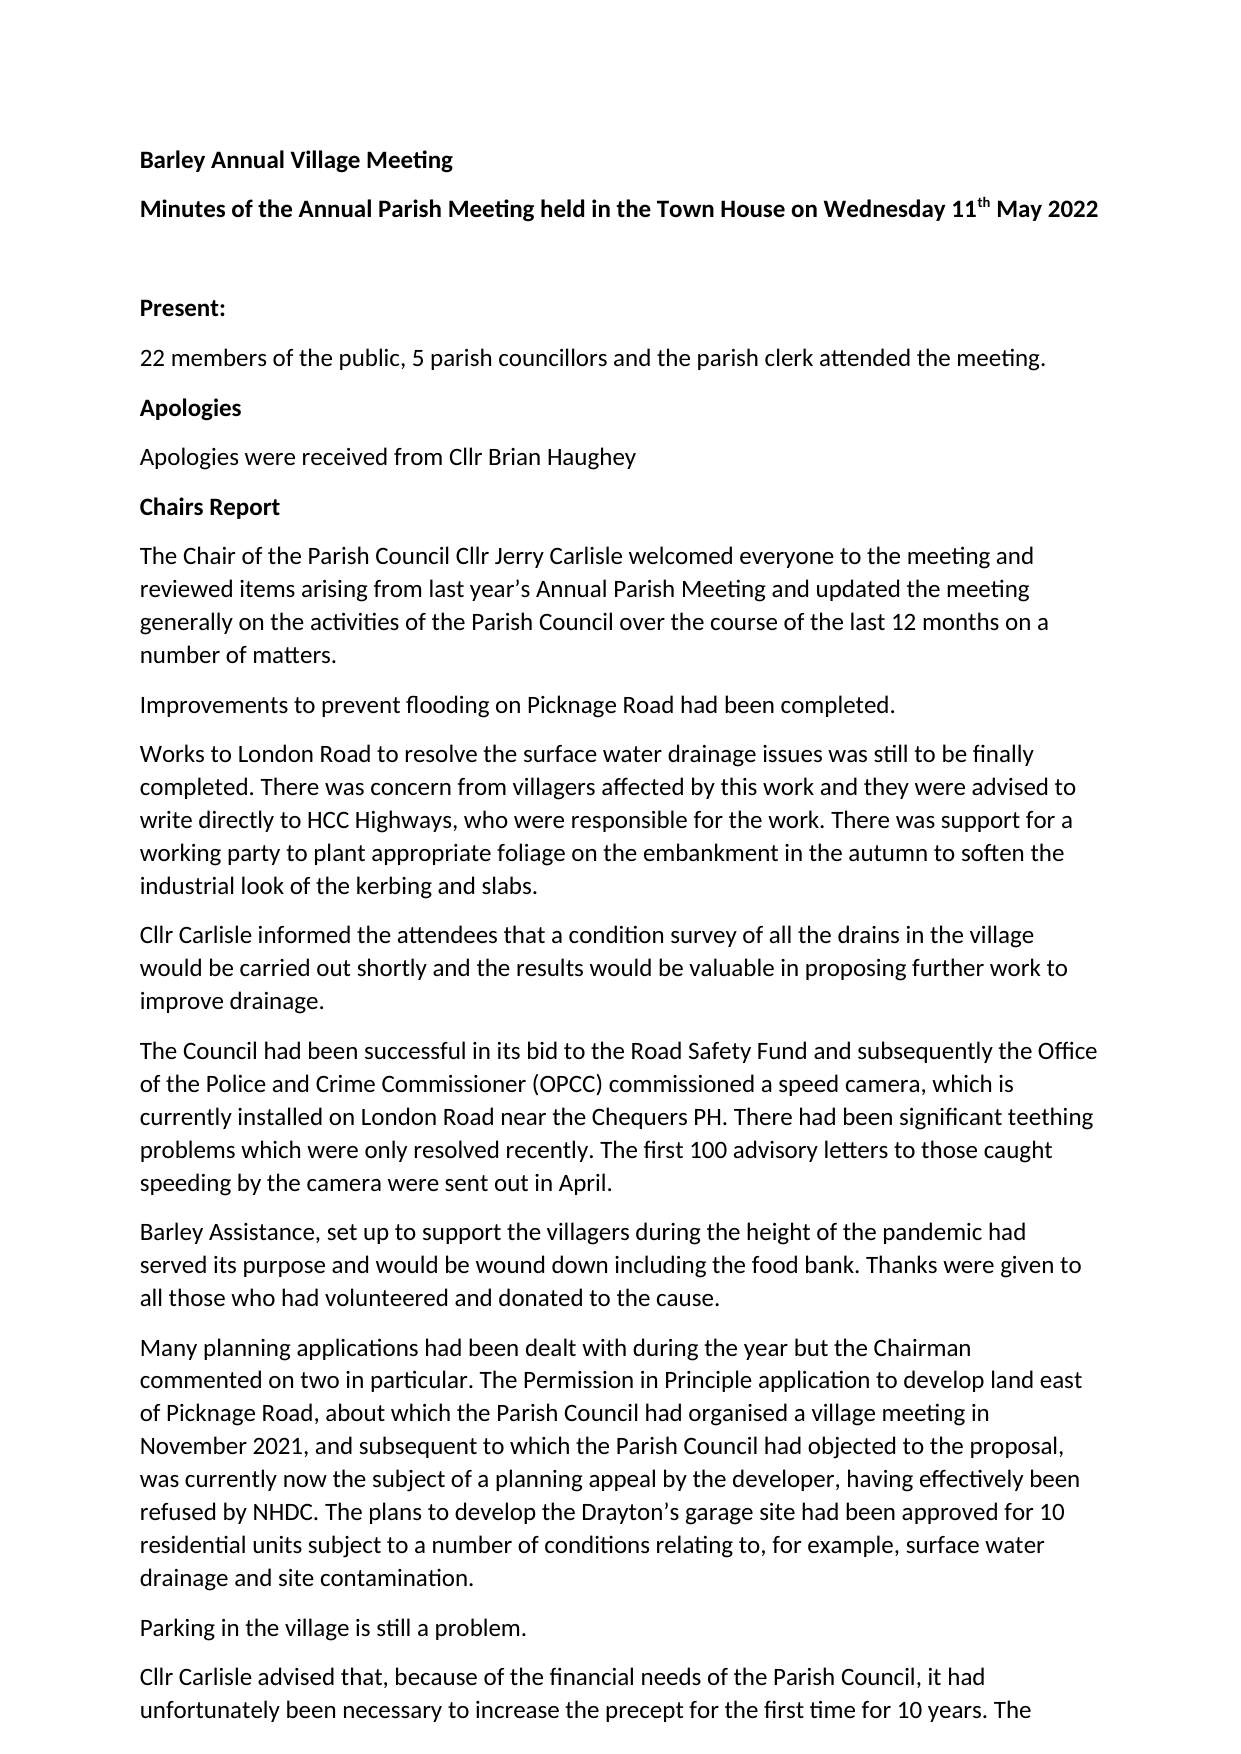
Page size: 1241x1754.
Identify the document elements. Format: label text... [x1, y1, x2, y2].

text The Council had been successful in its bid to the Road Safety Fund and subsequently the Office of the Police and Crime Commissioner (OPCC) commissioned a speed camera, which is currently installed on London Road near the Chequers PH. There had been significant teething problems which were only resolved recently. The first 100 advisory letters to those caught speeding by the camera were sent out in April. [139, 1035, 1098, 1197]
text Cllr Carlisle informed the attendees that a condition survey of all the drains in the village would be carried out shortly and the results would be valuable in proposing further work to improve drainage. [139, 919, 1098, 1016]
text Minutes of the Annual Parish Meeting held in the Town House on Wednesday 11th May 2022 [139, 193, 1098, 224]
text Present: [139, 292, 1098, 323]
text Apologies [139, 392, 1098, 422]
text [139, 1661, 1098, 1725]
text Barley Assistance, set up to support the villagers during the height of the pandemic had served its purpose and would be wound down including the food bank. Thanks were given to all those who had volunteered and donated to the cause. [139, 1216, 1098, 1313]
text Chairs Report [139, 491, 1098, 521]
text Apologies were received from Cllr Brian Haughey [139, 441, 1098, 472]
text Barley Annual Village Meeting [139, 144, 1098, 174]
text Parking in the village is still a problem. [139, 1612, 1098, 1642]
text Works to London Road to resolve the surface water drainage issues was still to be finally completed. There was concern from villagers affected by this work and they were advised to write directly to HCC Highways, who were responsible for the work. There was support for a working party to plant appropriate foliage on the embankment in the autumn to soften the industrial look of the kerbing and slabs. [139, 738, 1098, 901]
text Many planning applications had been dealt with during the year but the Chairman commented on two in particular. The Permission in Principle application to develop land east of Picknage Road, about which the Parish Council had organised a village meeting in November 2021, and subsequent to which the Parish Council had objected to the proposal, was currently now the subject of a planning appeal by the developer, having effectively been refused by NHDC. The plans to develop the Drayton’s garage site had been approved for 10 residential units subject to a number of conditions relating to, for example, surface water drainage and site contamination. [139, 1332, 1098, 1593]
text The Chair of the Parish Council Cllr Jerry Carlisle welcomed everyone to the meeting and reviewed items arising from last year’s Annual Parish Meeting and updated the meeting generally on the activities of the Parish Council over the course of the last 12 months on a number of matters. [139, 540, 1098, 670]
text 22 members of the public, 5 parish councillors and the parish clerk attended the meeting. [139, 342, 1098, 373]
text Improvements to prevent flooding on Picknage Road had been completed. [139, 689, 1098, 719]
